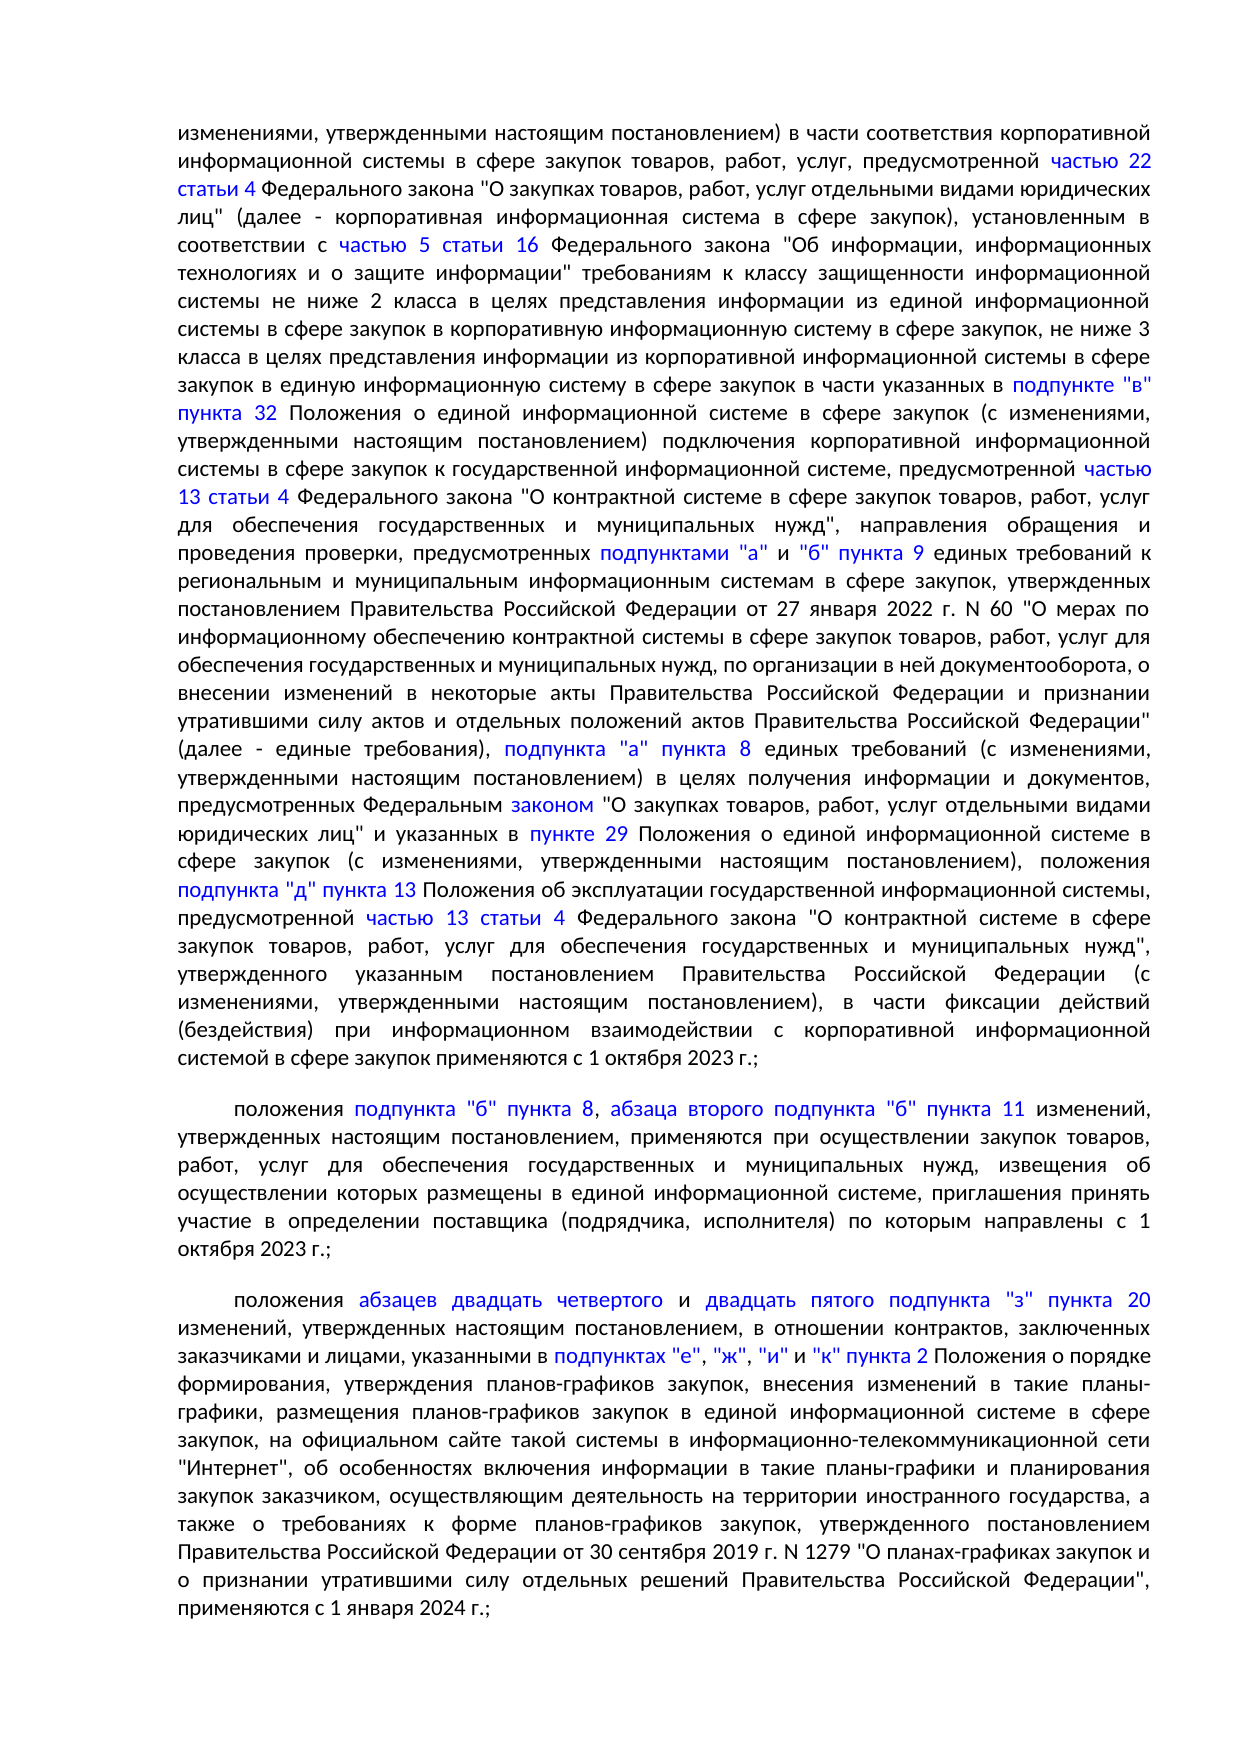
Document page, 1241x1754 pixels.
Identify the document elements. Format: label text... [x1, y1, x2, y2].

text положения подпункта "б" пункта 8, абзаца второго подпункта "б" пункта 11 изменений, утвержденных настоящим постановлением, применяются при осуществлении закупок товаров, работ, услуг для обеспечения государственных и муниципальных нужд, извещения об осуществлении которых размещены в единой информационной системе, приглашения принять участие в определении поставщика (подрядчика, исполнителя) по которым направлены с 1 октября 2023 г.; [177, 1094, 1152, 1262]
text положения абзацев двадцать четвертого и двадцать пятого подпункта "з" пункта 20 изменений, утвержденных настоящим постановлением, в отношении контрактов, заключенных заказчиками и лицами, указанными в подпунктах "е", "ж", "и" и "к" пункта 2 Положения о порядке формирования, утверждения планов-графиков закупок, внесения изменений в такие планы-графики, размещения планов-графиков закупок в единой информационной системе в сфере закупок, на официальном сайте такой системы в информационно-телекоммуникационной сети "Интернет", об особенностях включения информации в такие планы-графики и планирования закупок заказчиком, осуществляющим деятельность на территории иностранного государства, а также о требованиях к форме планов-графиков закупок, утвержденного постановлением Правительства Российской Федерации от 30 сентября 2019 г. N 1279 "О планах-графиках закупок и о признании утратившими силу отдельных решений Правительства Российской Федерации", применяются с 1 января 2024 г.; [177, 1285, 1152, 1621]
